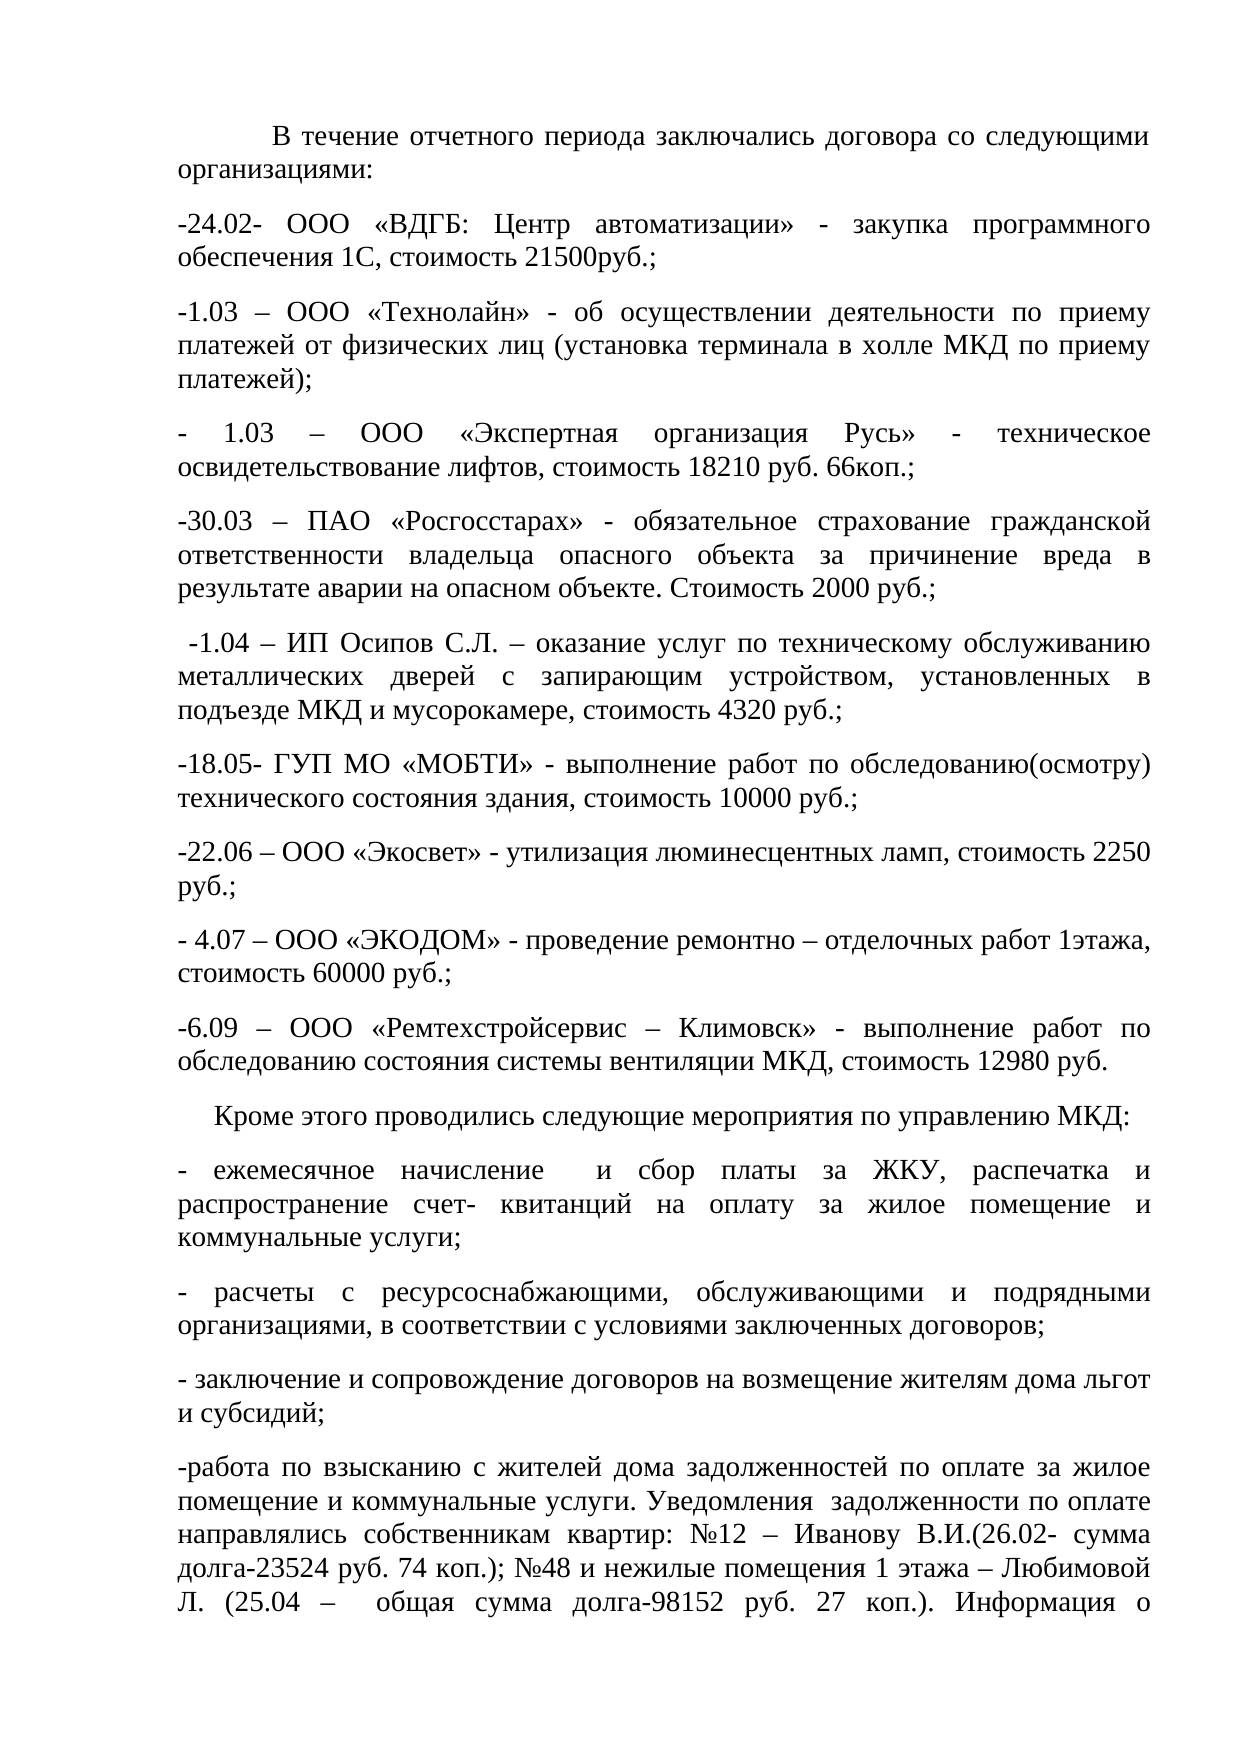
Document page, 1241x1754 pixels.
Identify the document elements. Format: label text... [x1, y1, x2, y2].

text -1.04 – ИП Осипов С.Л. – оказание услуг по техническому обслуживанию металлических дверей с запирающим устройством, установленных в подъезде МКД и мусорокамере, стоимость 4320 руб.; [177, 625, 1152, 725]
text - расчеты с ресурсоснабжающими, обслуживающими и подрядными организациями, в соответствии с условиями заключенных договоров; [177, 1274, 1152, 1341]
text -24.02- ООО «ВДГБ: Центр автоматизации» - закупка программного обеспечения 1С, стоимость 21500руб.; [177, 206, 1152, 273]
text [177, 1449, 1152, 1617]
text -1.03 – ООО «Технолайн» - об осуществлении деятельности по приему платежей от физических лиц (установка терминала в холле МКД по приему платежей); [177, 294, 1152, 394]
text - 4.07 – ООО «ЭКОДОМ» - проведение ремонтно – отделочных работ 1этажа, стоимость 60000 руб.; [177, 922, 1152, 989]
text - заключение и сопровождение договоров на возмещение жителям дома льгот и субсидий; [177, 1362, 1152, 1429]
text - ежемесячное начисление и сбор платы за ЖКУ, распечатка и распространение счет- квитанций на оплату за жилое помещение и коммунальные услуги; [177, 1152, 1152, 1253]
text В течение отчетного периода заключались договора со следующими организациями: [177, 118, 1152, 185]
text -22.06 – ООО «Экосвет» - утилизация люминесцентных ламп, стоимость 2250 руб.; [177, 834, 1152, 901]
text -6.09 – ООО «Ремтехстройсервис – Климовск» - выполнение работ по обследованию состояния системы вентиляции МКД, стоимость 12980 руб. [177, 1010, 1152, 1077]
text - 1.03 – ООО «Экспертная организация Русь» - техническое освидетельствование лифтов, стоимость 18210 руб. 66коп.; [177, 415, 1152, 482]
text Кроме этого проводились следующие мероприятия по управлению МКД: [177, 1098, 1152, 1131]
text -30.03 – ПАО «Росгосстарах» - обязательное страхование гражданской ответственности владельца опасного объекта за причинение вреда в результате аварии на опасном объекте. Стоимость 2000 руб.; [177, 503, 1152, 604]
text -18.05- ГУП МО «МОБТИ» - выполнение работ по обследованию(осмотру) технического состояния здания, стоимость 10000 руб.; [177, 746, 1152, 813]
